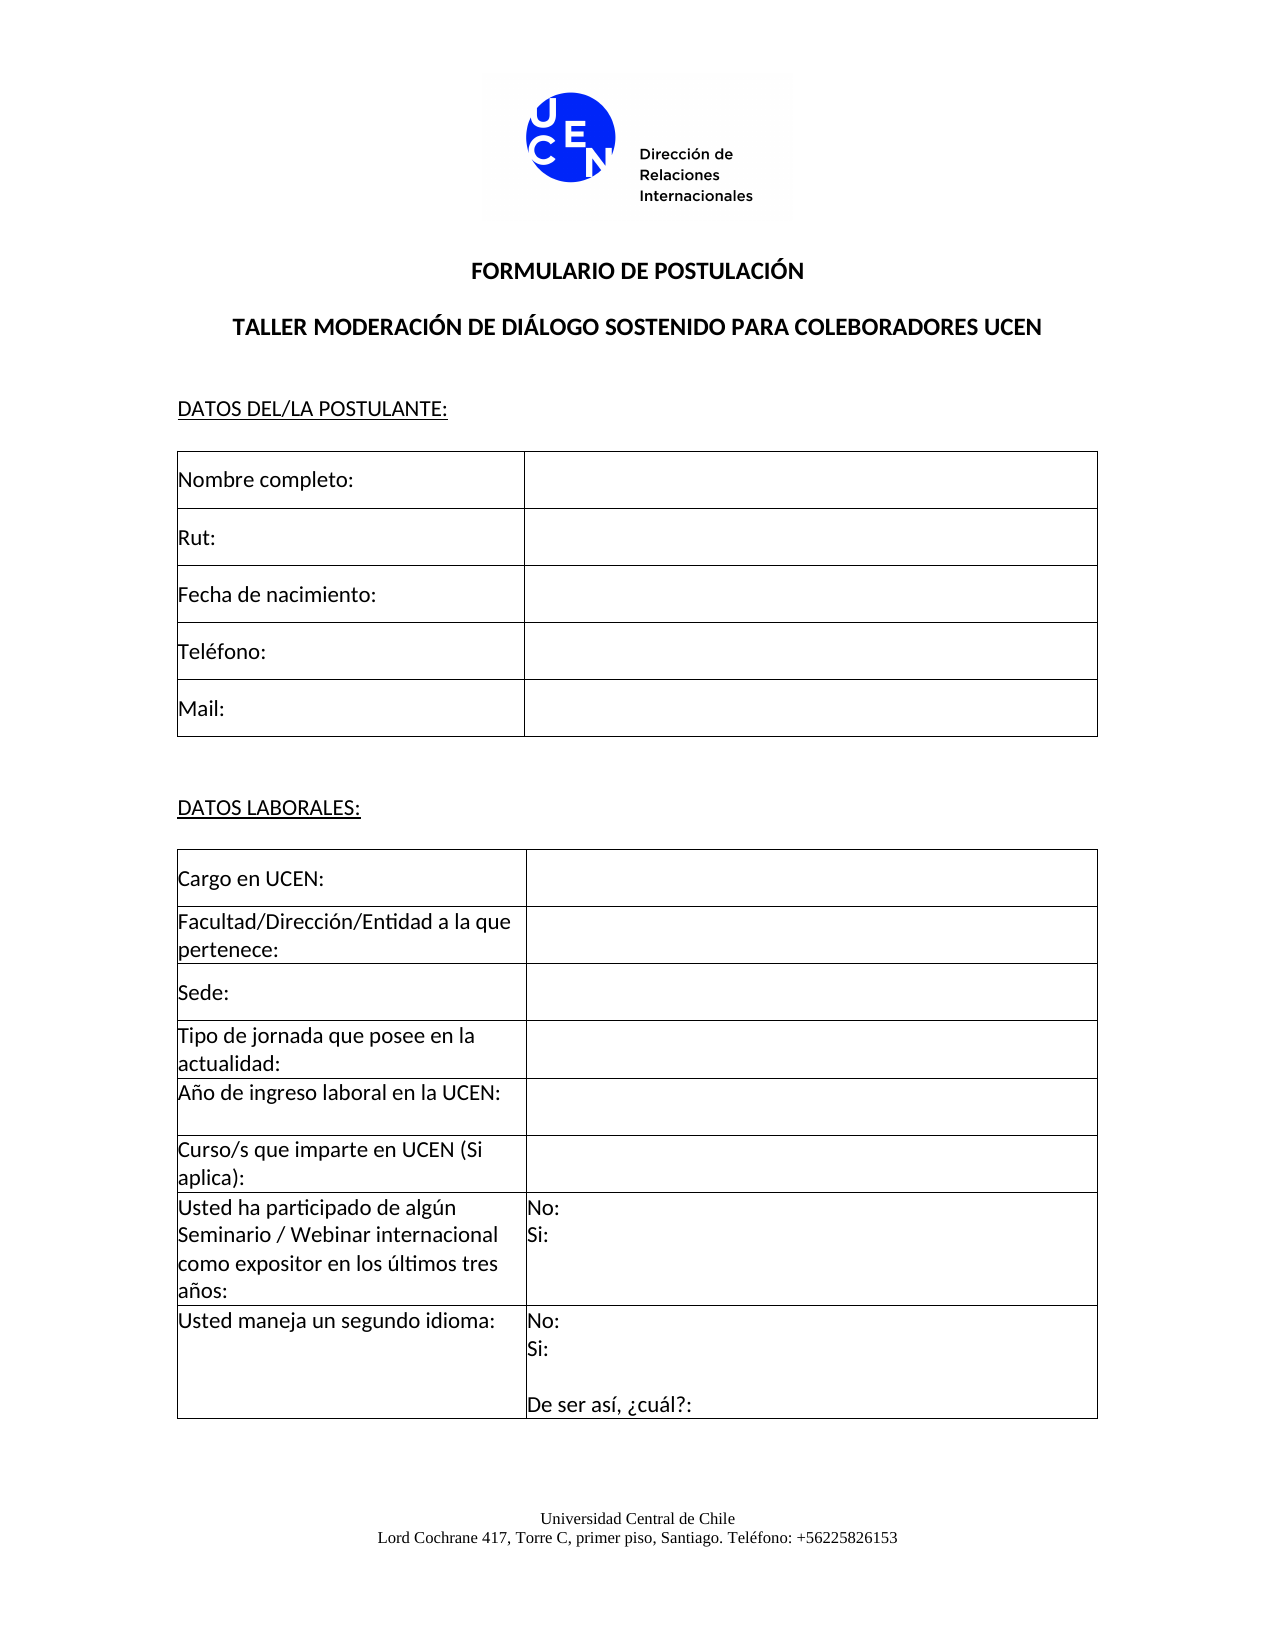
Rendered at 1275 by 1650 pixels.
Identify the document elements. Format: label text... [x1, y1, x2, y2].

text FORMULARIO DE POSTULACIÓN [177, 255, 1098, 285]
table_cell [527, 1079, 1097, 1134]
table_header [525, 452, 1097, 508]
picture [482, 73, 793, 221]
table_cell Mail: [178, 680, 524, 736]
table_header Cargo en UCEN: [178, 850, 526, 906]
table_cell Usted ha participado de algún Seminario / Webinar internacional como expositor en los últimos tres años: [178, 1193, 526, 1305]
table_cell [525, 566, 1097, 622]
table_cell Facultad/Dirección/Entidad a la que pertenece: [178, 907, 526, 963]
table_cell Rut: [178, 509, 524, 565]
table_header [527, 850, 1097, 906]
text DATOS DEL/LA POSTULANTE: [177, 394, 1098, 422]
table_cell No: Si: [527, 1193, 1097, 1305]
table_cell [525, 680, 1097, 736]
table_cell [527, 1136, 1097, 1192]
table_cell Teléfono: [178, 623, 524, 679]
table_header Nombre completo: [178, 452, 524, 508]
table_cell Curso/s que imparte en UCEN (Si aplica): [178, 1136, 526, 1192]
table_cell [527, 907, 1097, 963]
table_cell Tipo de jornada que posee en la actualidad: [178, 1021, 526, 1077]
table_cell No: Si: De ser así, ¿cuál?: [527, 1306, 1097, 1418]
table_cell Usted maneja un segundo idioma: [178, 1306, 526, 1418]
table_cell [527, 964, 1097, 1020]
text TALLER MODERACIÓN DE DIÁLOGO SOSTENIDO PARA COLEBORADORES UCEN [177, 311, 1098, 341]
table_cell [525, 509, 1097, 565]
table_cell [525, 623, 1097, 679]
table_cell Fecha de nacimiento: [178, 566, 524, 622]
table_cell Año de ingreso laboral en la UCEN: [178, 1079, 526, 1134]
table_cell [527, 1021, 1097, 1077]
table_cell Sede: [178, 964, 526, 1020]
text DATOS LABORALES: [177, 793, 1098, 821]
